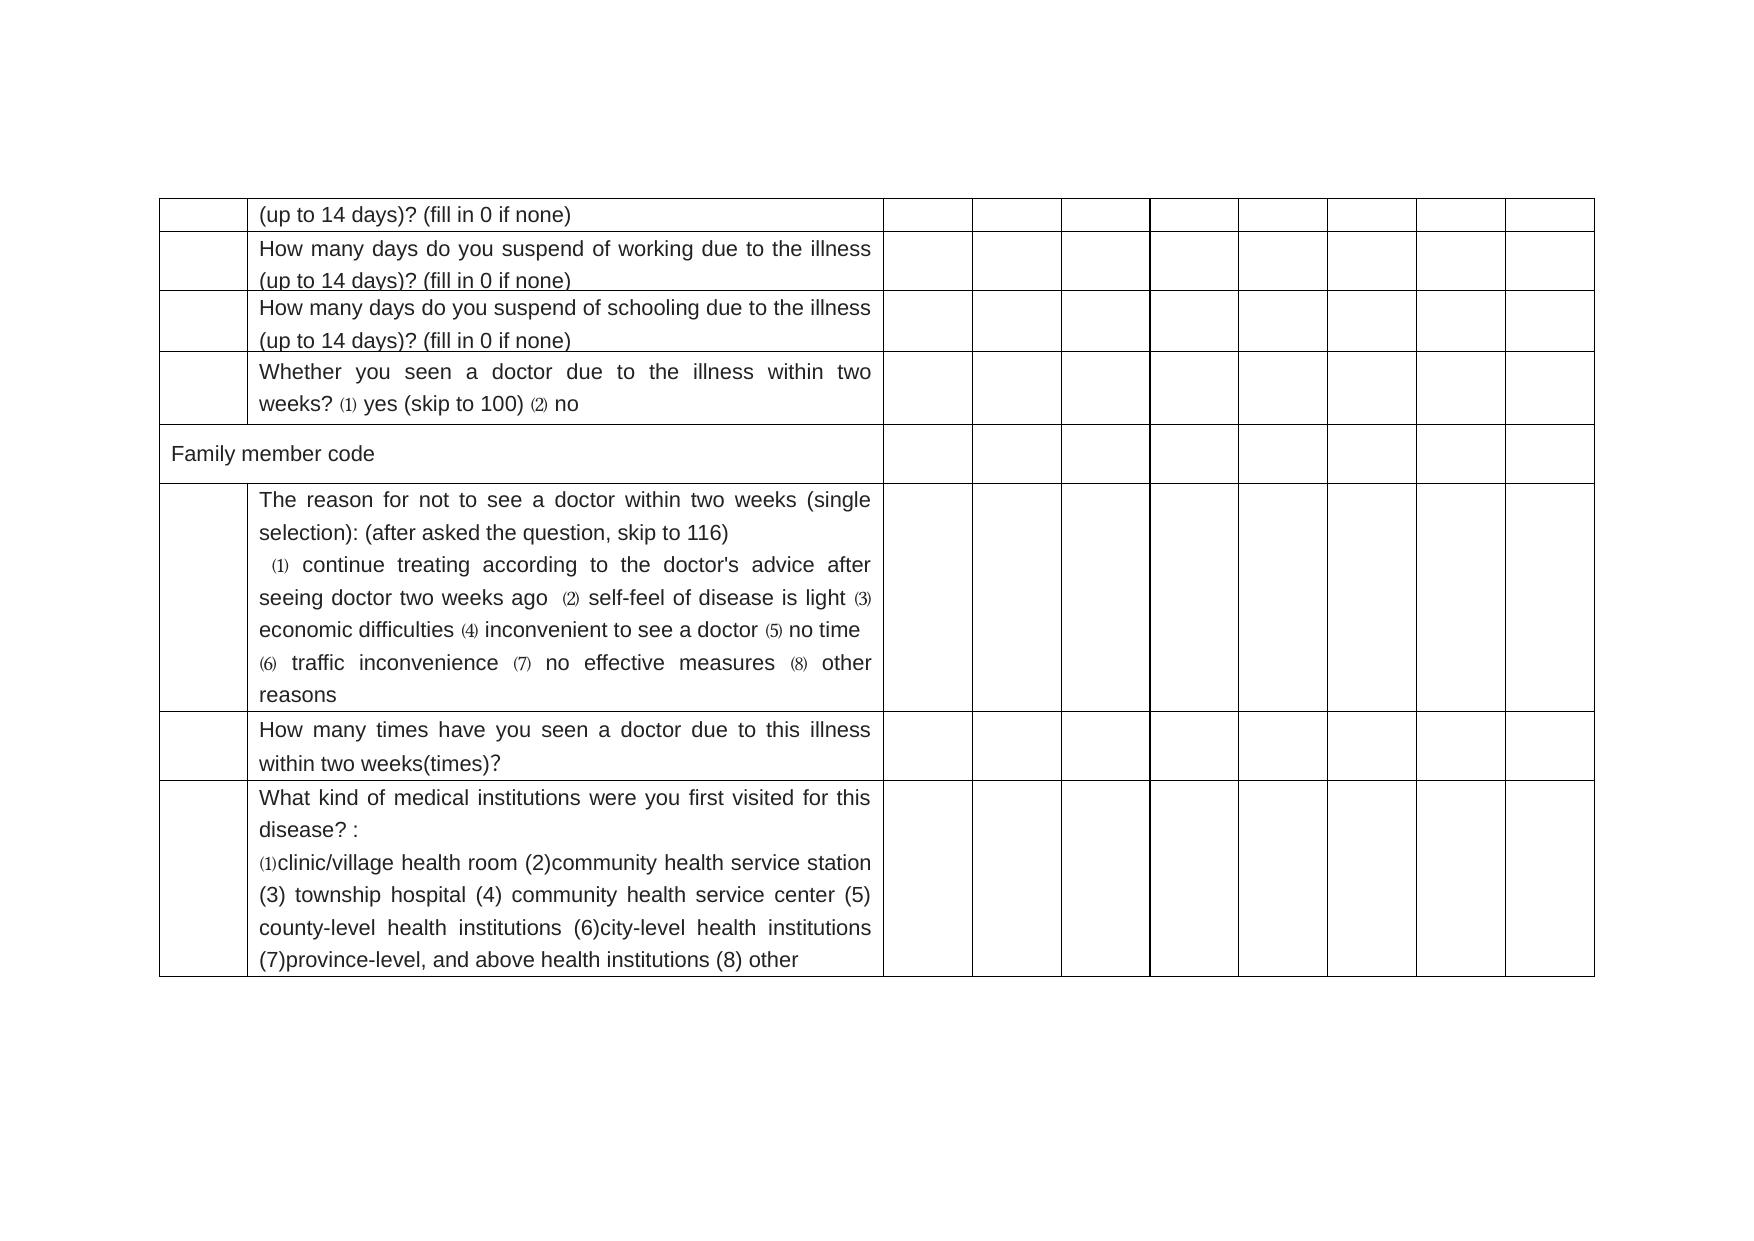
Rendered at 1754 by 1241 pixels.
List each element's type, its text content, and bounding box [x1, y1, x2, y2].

table_cell [1417, 232, 1505, 290]
table_cell [1151, 199, 1238, 231]
table_cell [1062, 232, 1149, 290]
table_cell [1239, 712, 1327, 780]
table_cell [1239, 484, 1327, 711]
table_cell [1239, 425, 1327, 483]
table_cell [884, 232, 972, 290]
table_cell [1328, 712, 1416, 780]
table_cell [160, 232, 247, 290]
table_cell [1506, 291, 1594, 351]
table_cell [1151, 712, 1238, 780]
table_cell [884, 291, 972, 351]
table_cell [1062, 199, 1149, 231]
table_cell [1328, 291, 1416, 351]
table_cell [1328, 232, 1416, 290]
table_cell [160, 352, 247, 424]
table_cell [1328, 781, 1416, 976]
table_cell [1328, 352, 1416, 424]
table_cell [1417, 291, 1505, 351]
table_cell [1506, 232, 1594, 290]
table_cell [160, 712, 247, 780]
table_cell [160, 199, 247, 231]
table_cell [1151, 232, 1238, 290]
table_cell [1062, 425, 1149, 483]
table_cell [884, 781, 972, 976]
table_cell [1151, 484, 1238, 711]
table_cell [1151, 291, 1238, 351]
table_cell [1417, 484, 1505, 711]
table_cell [160, 484, 247, 711]
table_cell [973, 484, 1061, 711]
table_cell [1062, 781, 1149, 976]
table_cell [884, 425, 972, 483]
table_cell [1239, 781, 1327, 976]
table_cell [1506, 352, 1594, 424]
table_cell [1151, 781, 1238, 976]
table_cell [1151, 425, 1238, 483]
table_cell [884, 199, 972, 231]
table_cell Whether you seen a doctor due to the illness within two weeks? ⑴ yes (skip to 100) ⑵ no [248, 352, 883, 424]
table_cell [973, 781, 1061, 976]
table_cell What kind of medical institutions were you first visited for this disease? : ⑴clinic/village health room (2)community health service station (3) township hospital (4) community health service center (5) county-level health institutions (6)city-level health institutions (7)province-level, and above health institutions (8) other [248, 781, 883, 976]
table_cell [1506, 425, 1594, 483]
table_cell [1417, 712, 1505, 780]
table_cell [884, 484, 972, 711]
table_cell [1062, 712, 1149, 780]
table_cell [1417, 781, 1505, 976]
table_cell [1506, 712, 1594, 780]
table_cell [973, 352, 1061, 424]
table_cell [1506, 484, 1594, 711]
table_cell [884, 712, 972, 780]
table_cell [1328, 484, 1416, 711]
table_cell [248, 199, 883, 231]
table_cell [1328, 199, 1416, 231]
table_cell [884, 352, 972, 424]
table_cell [973, 712, 1061, 780]
table_cell [1151, 352, 1238, 424]
table_cell [160, 781, 247, 976]
table_cell [1506, 781, 1594, 976]
table_cell How many days do you suspend of working due to the illness (up to 14 days)? (fill in 0 if none) [248, 232, 883, 290]
table_cell [1417, 199, 1505, 231]
table_cell [973, 199, 1061, 231]
table_cell The reason for not to see a doctor within two weeks (single selection): (after asked the question, skip to 116) ⑴ continue treating according to the doctor's advice after seeing doctor two weeks ago ⑵ self-feel of disease is light ⑶ economic difficulties ⑷ inconvenient to see a doctor ⑸ no time ⑹ traffic inconvenience ⑺ no effective measures ⑻ other reasons [248, 484, 883, 711]
table_cell Family member code [160, 425, 883, 483]
table_cell [1062, 352, 1149, 424]
table_cell [1417, 352, 1505, 424]
table_cell [1239, 232, 1327, 290]
table_cell [1506, 199, 1594, 231]
table_cell [973, 232, 1061, 290]
table_cell [1417, 425, 1505, 483]
table_cell [1239, 199, 1327, 231]
table_cell [1062, 291, 1149, 351]
table_cell [973, 425, 1061, 483]
table_cell [973, 291, 1061, 351]
table_cell How many days do you suspend of schooling due to the illness (up to 14 days)? (fill in 0 if none) [248, 291, 883, 351]
table_cell [1239, 291, 1327, 351]
table_cell [1062, 484, 1149, 711]
table_cell How many times have you seen a doctor due to this illness within two weeks(times)？ [248, 712, 883, 780]
table_cell [160, 291, 247, 351]
table_cell [1239, 352, 1327, 424]
table_cell [1328, 425, 1416, 483]
